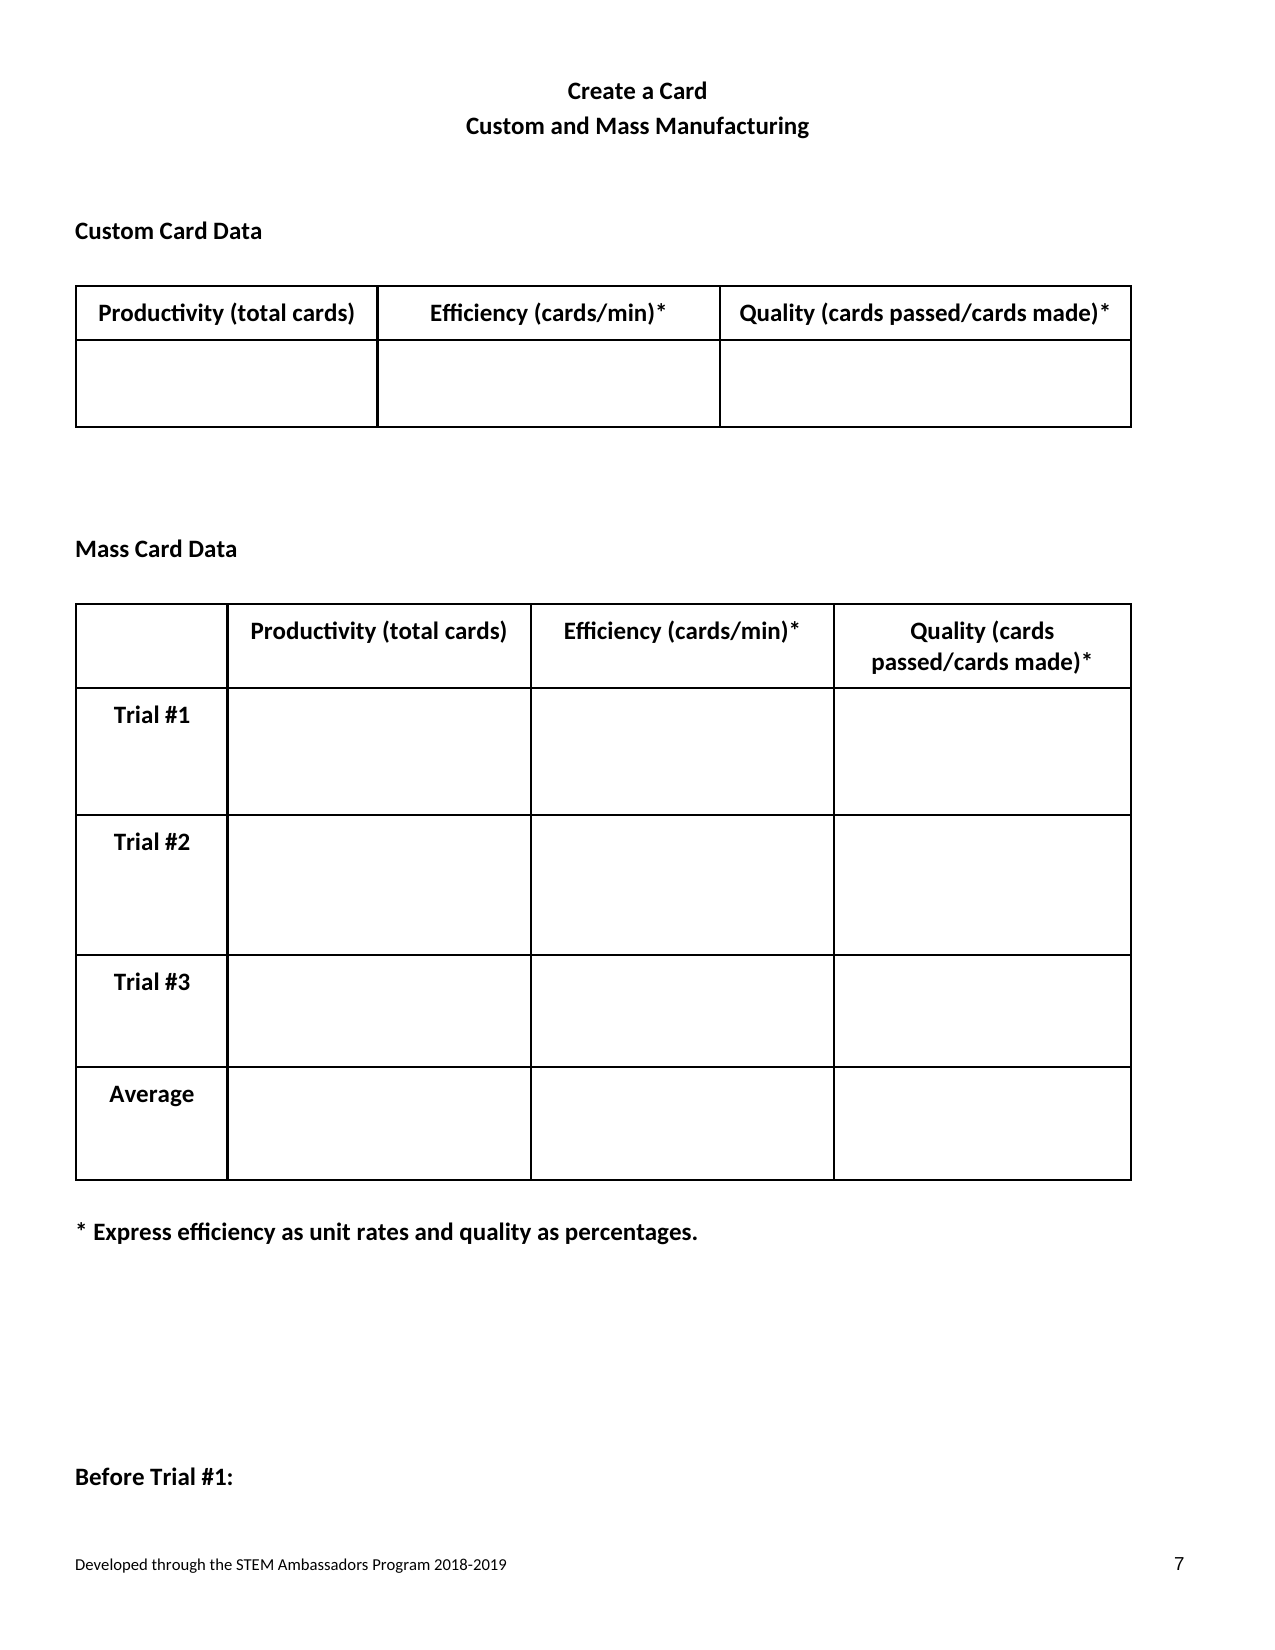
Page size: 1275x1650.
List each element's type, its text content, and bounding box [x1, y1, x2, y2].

table_cell [229, 689, 530, 814]
text Custom and Mass Manufacturing [75, 110, 1200, 141]
table_cell Trial #1 [77, 689, 226, 814]
text Create a Card [75, 75, 1200, 106]
table_cell [379, 341, 719, 426]
table_header Quality (cards passed/cards made)* [835, 605, 1130, 687]
text Before Trial #1: [75, 1461, 1200, 1491]
table_header Productivity (total cards) [229, 605, 530, 687]
table_cell [532, 1068, 833, 1179]
table_cell [532, 816, 833, 954]
text Mass Card Data [75, 533, 1200, 563]
table_cell Average [77, 1068, 226, 1179]
table_cell [721, 341, 1130, 426]
table_cell [835, 689, 1130, 814]
table_header Productivity (total cards) [77, 287, 376, 338]
table_cell Trial #3 [77, 956, 226, 1066]
text * Express efficiency as unit rates and quality as percentages. [75, 1216, 1200, 1246]
text Custom Card Data [75, 215, 1200, 246]
table_header Efficiency (cards/min)* [379, 287, 719, 338]
table_cell Trial #2 [77, 816, 226, 954]
table_cell [77, 341, 376, 426]
table_cell [229, 1068, 530, 1179]
table_header [77, 605, 226, 687]
table_cell [229, 816, 530, 954]
table_header Efficiency (cards/min)* [532, 605, 833, 687]
table_cell [835, 816, 1130, 954]
table_cell [532, 956, 833, 1066]
table_header Quality (cards passed/cards made)* [721, 287, 1130, 338]
table_cell [532, 689, 833, 814]
table_cell [229, 956, 530, 1066]
table_cell [835, 1068, 1130, 1179]
table_cell [835, 956, 1130, 1066]
